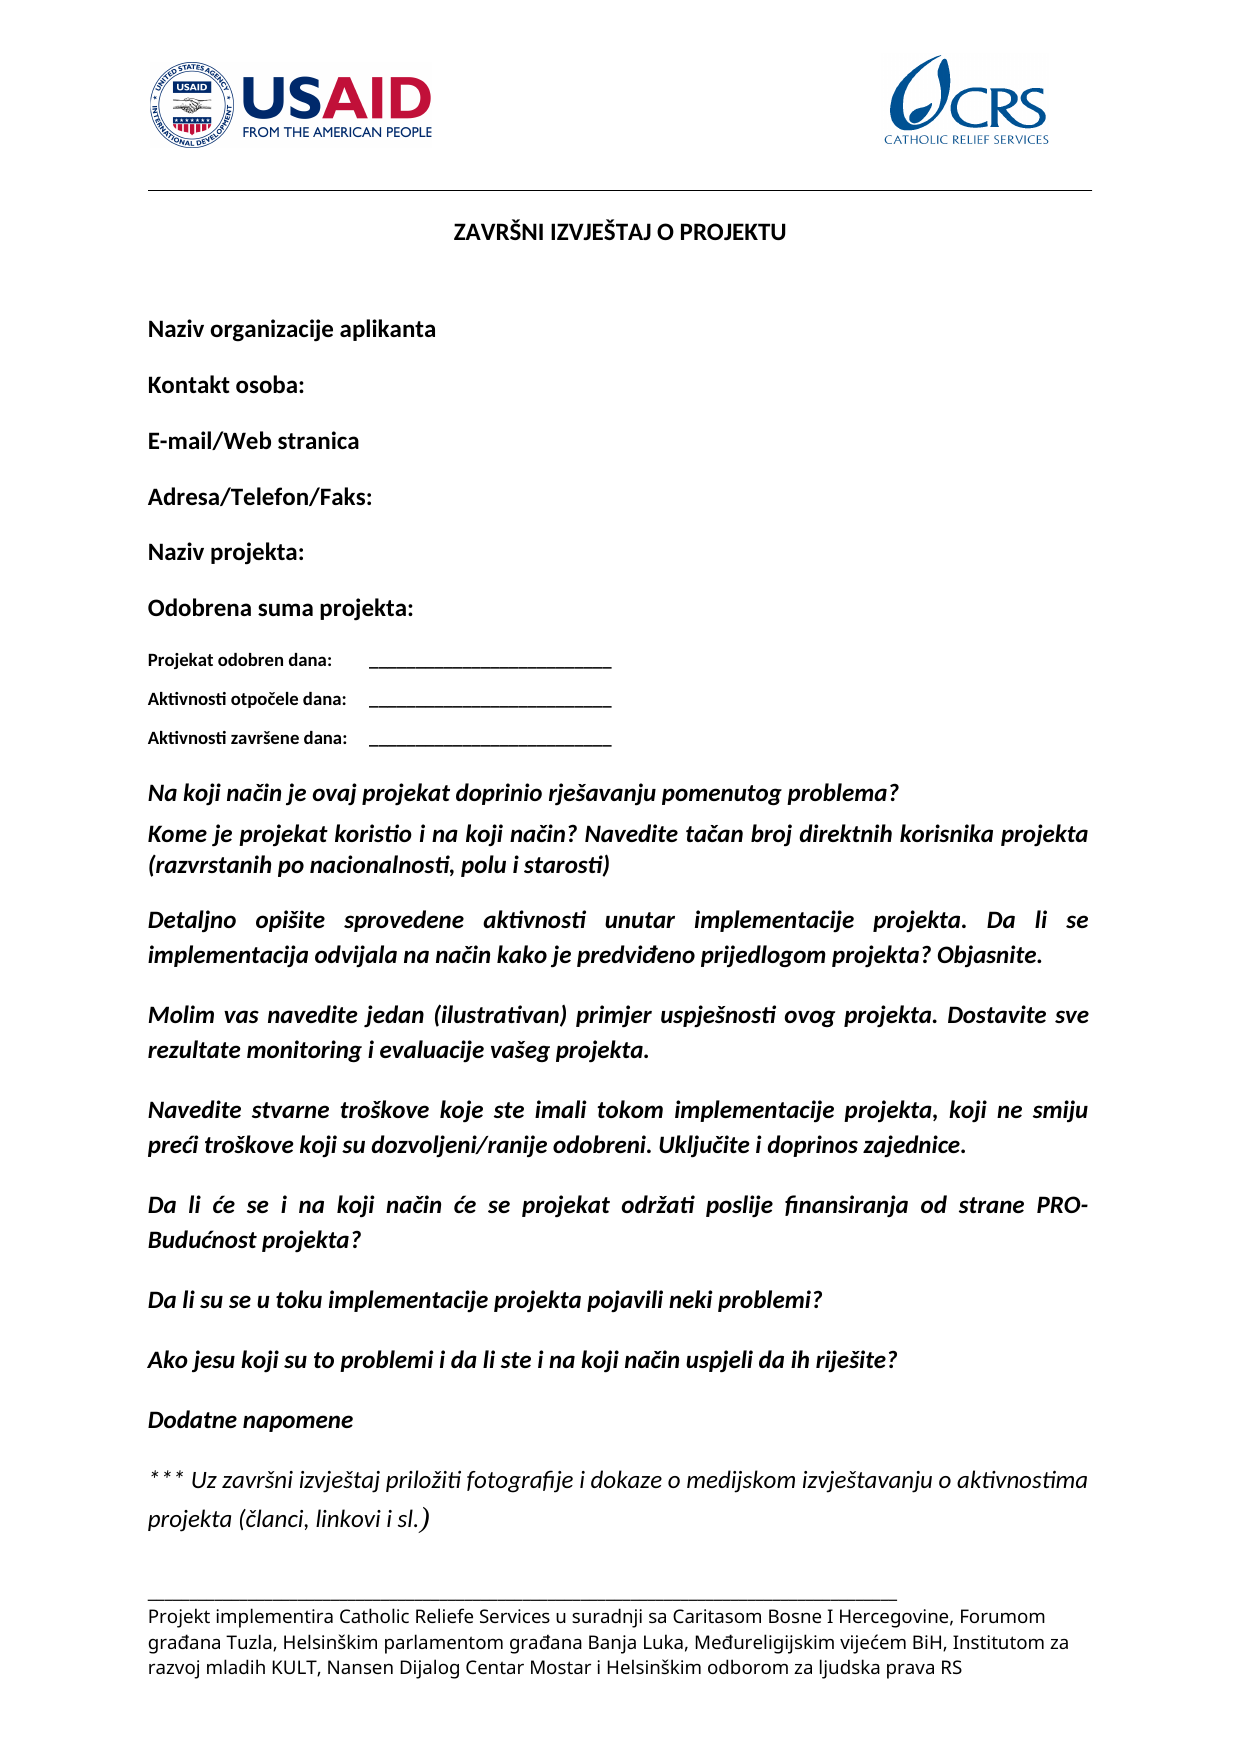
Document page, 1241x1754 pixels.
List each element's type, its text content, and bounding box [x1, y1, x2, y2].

text Molim vas navedite jedan (ilustrativan) primjer uspješnosti ovog projekta. Dostavite sve rezultate monitoring i evaluacije vašeg projekta. [148, 999, 1092, 1065]
text Aktivnosti završene dana: __________________________ [148, 726, 1092, 749]
text Detaljno opišite sprovedene aktivnosti unutar implementacije projekta. Da li se implementacija odvijala na način kako je predviđeno prijedlogom projekta? Objasnite. [148, 904, 1092, 970]
picture [880, 53, 1050, 146]
text Projekat odobren dana: __________________________ [148, 648, 1092, 671]
text Kontakt osoba: [148, 369, 1092, 399]
text Odobrena suma projekta: [148, 592, 1092, 623]
text Dodatne napomene [148, 1404, 1092, 1435]
text ZAVRŠNI IZVJEŠTAJ O PROJEKTU [148, 216, 1092, 247]
text Navedite stvarne troškove koje ste imali tokom implementacije projekta, koji ne smiju preći troškove koji su dozvoljeni/ranije odobreni. Uključite i doprinos zajednice. [148, 1094, 1092, 1160]
text *** Uz završni izvještaj priložiti fotografije i dokaze o medijskom izvještavanju o aktivnostima projekta (članci, linkovi i sl.) [148, 1464, 1092, 1534]
text Adresa/Telefon/Faks: [148, 481, 1092, 511]
text Na koji način je ovaj projekat doprinio rješavanju pomenutog problema? [148, 777, 1092, 808]
text Naziv projekta: [148, 537, 1092, 567]
text Da li su se u toku implementacije projekta pojavili neki problemi? [148, 1284, 1092, 1315]
text Aktivnosti otpočele dana: __________________________ [148, 687, 1092, 710]
text Ako jesu koji su to problemi i da li ste i na koji način uspjeli da ih riješite? [148, 1344, 1092, 1375]
text Naziv organizacije aplikanta [148, 313, 1092, 344]
text Kome je projekat koristio i na koji način? Navedite tačan broj direktnih korisnika projekta (razvrstanih po nacionalnosti, polu i starosti) [148, 818, 1092, 879]
text E-mail/Web stranica [148, 425, 1092, 455]
text Da li će se i na koji način će se projekat održati poslije finansiranja od strane PRO-Budućnost projekta? [148, 1189, 1092, 1255]
